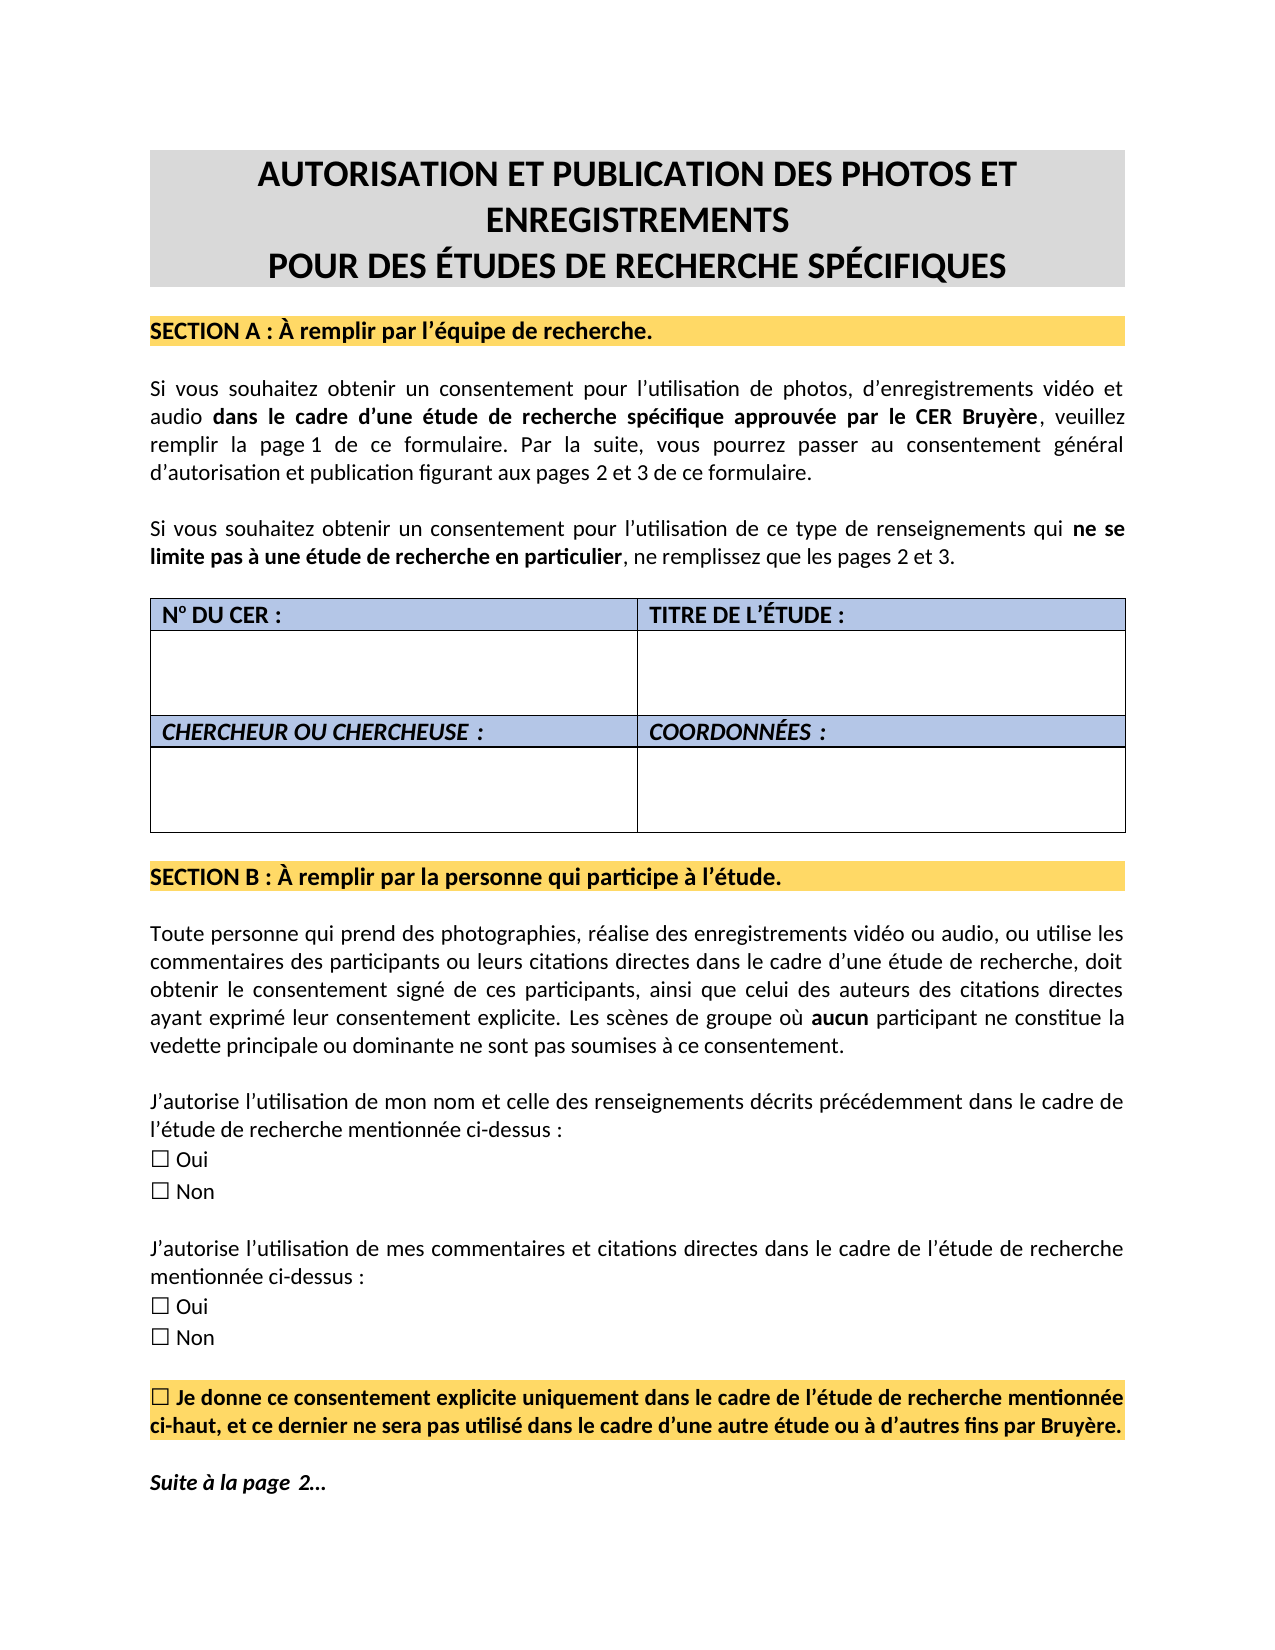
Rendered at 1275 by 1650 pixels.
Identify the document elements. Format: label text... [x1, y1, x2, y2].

table_cell [151, 748, 637, 832]
table_cell COORDONNÉES : [638, 716, 1125, 746]
text Si vous souhaitez obtenir un consentement pour l’utilisation de ce type de renseignements qui ne se limite pas à une étude de recherche en particulier, ne remplissez que les pages 2 et 3. [150, 514, 1125, 570]
table_cell [638, 748, 1125, 832]
text Je donne ce consentement explicite uniquement dans le cadre de l’étude de recherche mentionnée ci-haut, et ce dernier ne sera pas utilisé dans le cadre d’une autre étude ou à d’autres fins par Bruyère. [150, 1380, 1125, 1440]
text Non [150, 1174, 1125, 1206]
text J’autorise l’utilisation de mon nom et celle des renseignements décrits précédemment dans le cadre de l’étude de recherche mentionnée ci-dessus : [150, 1087, 1125, 1143]
text SECTION A : À remplir par l’équipe de recherche. [150, 316, 1125, 346]
text Suite à la page 2… [150, 1468, 1125, 1496]
text Non [150, 1321, 1125, 1352]
text AUTORISATION ET PUBLICATION DES PHOTOS ET ENREGISTREMENTS [150, 150, 1125, 242]
table_cell [638, 631, 1125, 715]
table_header No DU CER : [151, 599, 637, 630]
table_header TITRE DE L’ÉTUDE : [638, 599, 1125, 630]
text Si vous souhaitez obtenir un consentement pour l’utilisation de photos, d’enregistrements vidéo et audio dans le cadre d’une étude de recherche spécifique approuvée par le CER Bruyère, veuillez remplir la page 1 de ce formulaire. Par la suite, vous pourrez passer au consentement général d’autorisation et publication figurant aux pages 2 et 3 de ce formulaire. [150, 374, 1125, 486]
table_cell [151, 631, 637, 715]
text POUR DES ÉTUDES DE RECHERCHE SPÉCIFIQUES [150, 242, 1125, 287]
text Toute personne qui prend des photographies, réalise des enregistrements vidéo ou audio, ou utilise les commentaires des participants ou leurs citations directes dans le cadre d’une étude de recherche, doit obtenir le consentement signé de ces participants, ainsi que celui des auteurs des citations directes ayant exprimé leur consentement explicite. Les scènes de groupe où aucun participant ne constitue la vedette principale ou dominante ne sont pas soumises à ce consentement. [150, 919, 1125, 1059]
text SECTION B : À remplir par la personne qui participe à l’étude. [150, 861, 1125, 891]
text Oui [150, 1143, 1125, 1174]
text J’autorise l’utilisation de mes commentaires et citations directes dans le cadre de l’étude de recherche mentionnée ci-dessus : [150, 1234, 1125, 1290]
table_cell CHERCHEUR OU CHERCHEUSE : [151, 716, 637, 746]
text Oui [150, 1290, 1125, 1321]
